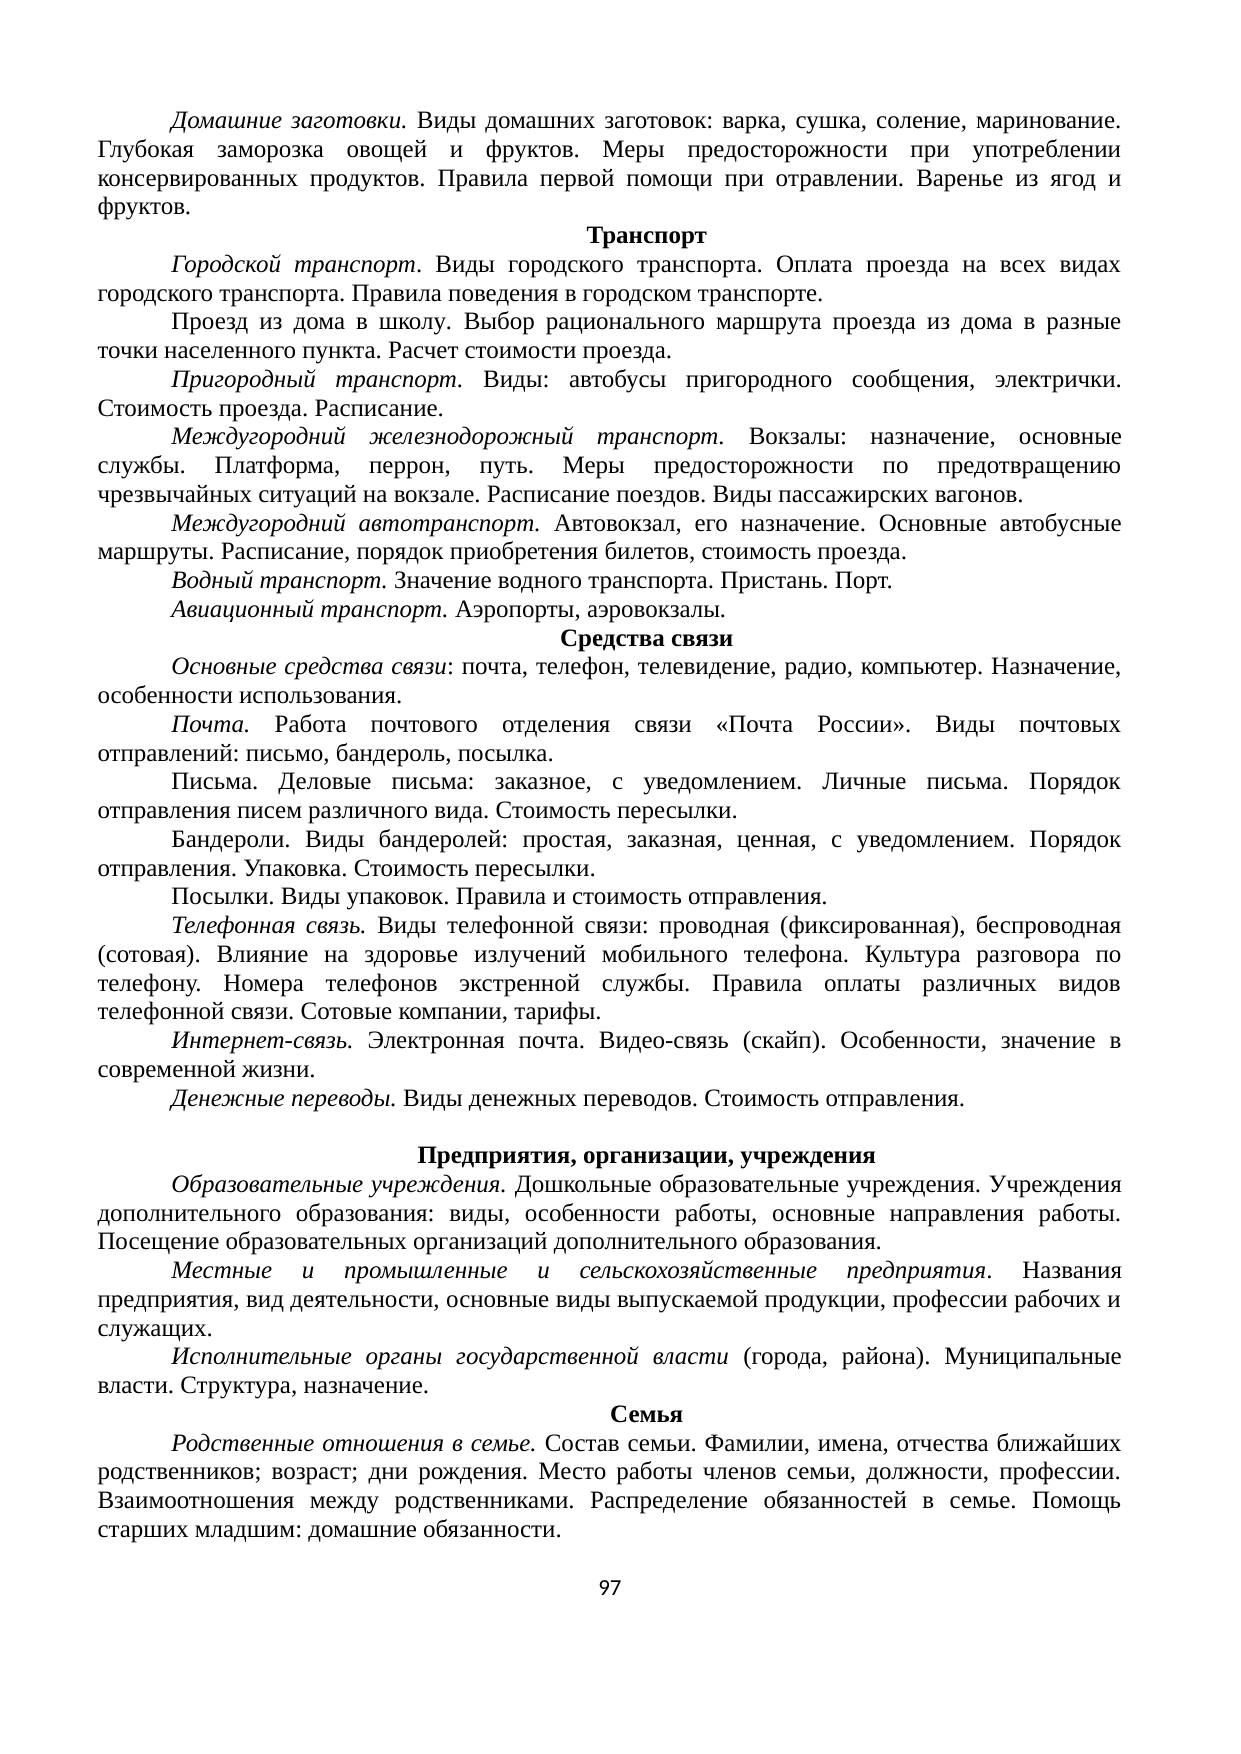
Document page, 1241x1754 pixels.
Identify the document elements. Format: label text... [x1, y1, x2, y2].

text Основные средства связи: почта, телефон, телевидение, радио, компьютер. Назначение, особенности использования. [97, 651, 1122, 709]
text Авиационный транспорт. Аэропорты, аэровокзалы. [97, 594, 1122, 623]
text Родственные отношения в семье. Состав семьи. Фамилии, имена, отчества ближайших родственников; возраст; дни рождения. Место работы членов семьи, должности, профессии. Взаимоотношения между родственниками. Распределение обязанностей в семье. Помощь старших младшим: домашние обязанности. [97, 1428, 1122, 1543]
text Пригородный транспорт. Виды: автобусы пригородного сообщения, электрички. Стоимость проезда. Расписание. [97, 364, 1122, 421]
text Водный транспорт. Значение водного транспорта. Пристань. Порт. [97, 565, 1122, 594]
text Бандероли. Виды бандеролей: простая, заказная, ценная, с уведомлением. Порядок отправления. Упаковка. Стоимость пересылки. [97, 824, 1122, 881]
text Междугородний автотранспорт. Автовокзал, его назначение. Основные автобусные маршруты. Расписание, порядок приобретения билетов, стоимость проезда. [97, 508, 1122, 565]
text Предприятия, организации, учреждения [97, 1140, 1122, 1169]
text Исполнительные органы государственной власти (города, района). Муниципальные власти. Структура, назначение. [97, 1341, 1122, 1399]
text Городской транспорт. Виды городского транспорта. Оплата проезда на всех видах городского транспорта. Правила поведения в городском транспорте. [97, 249, 1122, 306]
text Домашние заготовки. Виды домашних заготовок: варка, сушка, соление, маринование. Глубокая заморозка овощей и фруктов. Меры предосторожности при употреблении консервированных продуктов. Правила первой помощи при отравлении. Варенье из ягод и фруктов. [97, 105, 1122, 220]
text Телефонная связь. Виды телефонной связи: проводная (фиксированная), беспроводная (сотовая). Влияние на здоровье излучений мобильного телефона. Культура разговора по телефону. Номера телефонов экстренной службы. Правила оплаты различных видов телефонной связи. Сотовые компании, тарифы. [97, 910, 1122, 1025]
text Письма. Деловые письма: заказное, с уведомлением. Личные письма. Порядок отправления писем различного вида. Стоимость пересылки. [97, 766, 1122, 824]
text Средства связи [97, 623, 1122, 651]
text Местные и промышленные и сельскохозяйственные предприятия. Названия предприятия, вид деятельности, основные виды выпускаемой продукции, профессии рабочих и служащих. [97, 1255, 1122, 1341]
text Транспорт [97, 220, 1122, 249]
text Почта. Работа почтового отделения связи «Почта России». Виды почтовых отправлений: письмо, бандероль, посылка. [97, 709, 1122, 766]
text Междугородний железнодорожный транспорт. Вокзалы: назначение, основные службы. Платформа, перрон, путь. Меры предосторожности по предотвращению чрезвычайных ситуаций на вокзале. Расписание поездов. Виды пассажирских вагонов. [97, 421, 1122, 508]
text Интернет-связь. Электронная почта. Видео-связь (скайп). Особенности, значение в современной жизни. [97, 1025, 1122, 1083]
text Денежные переводы. Виды денежных переводов. Стоимость отправления. [97, 1083, 1122, 1111]
text Семья [97, 1399, 1122, 1428]
text Образовательные учреждения. Дошкольные образовательные учреждения. Учреждения дополнительного образования: виды, особенности работы, основные направления работы. Посещение образовательных организаций дополнительного образования. [97, 1169, 1122, 1255]
text Проезд из дома в школу. Выбор рационального маршрута проезда из дома в разные точки населенного пункта. Расчет стоимости проезда. [97, 306, 1122, 364]
text Посылки. Виды упаковок. Правила и стоимость отправления. [97, 881, 1122, 910]
